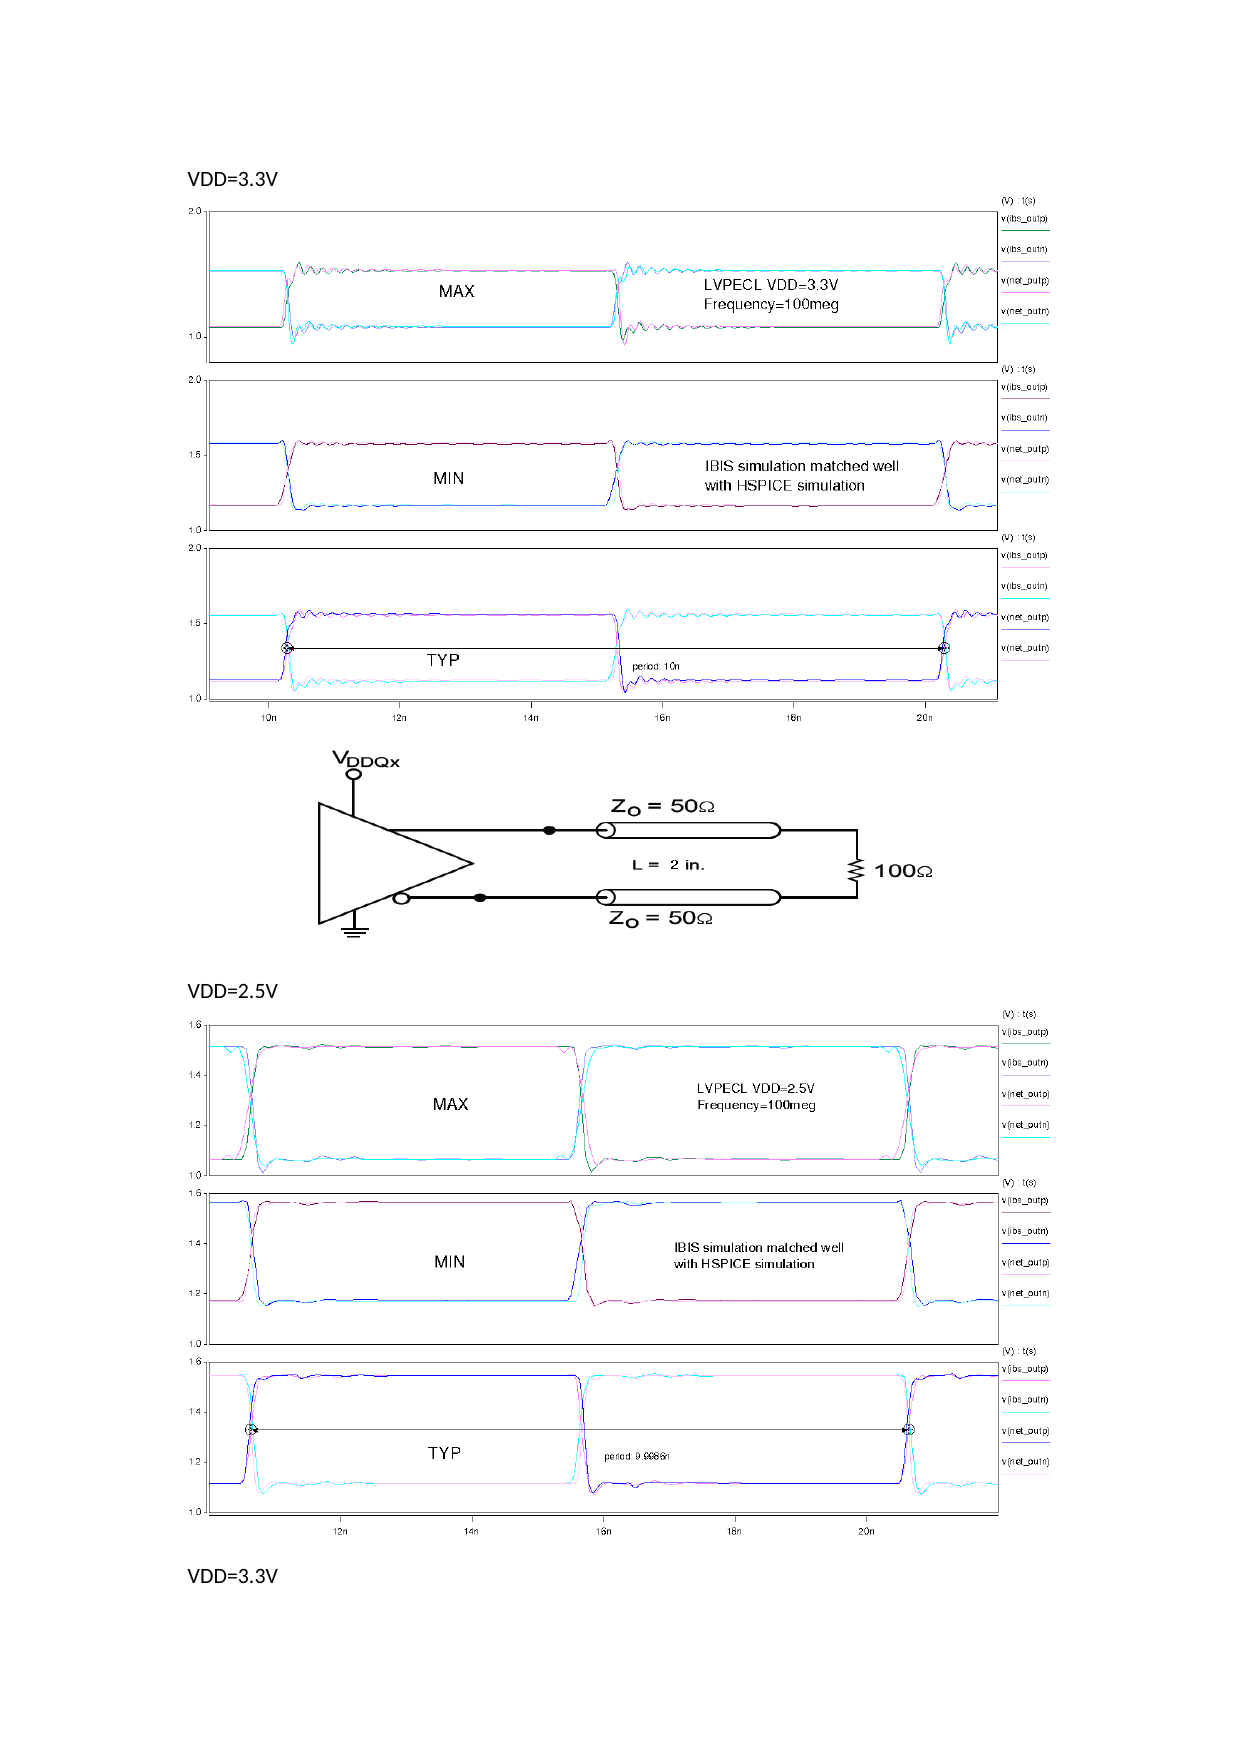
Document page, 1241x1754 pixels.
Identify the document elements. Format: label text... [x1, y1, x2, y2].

picture [295, 747, 946, 963]
text VDD=2.5V [187, 974, 1053, 1007]
picture [187, 1007, 1053, 1537]
text VDD=3.3V [187, 162, 1053, 194]
text VDD=3.3V [187, 1559, 1053, 1592]
picture [187, 194, 1053, 724]
